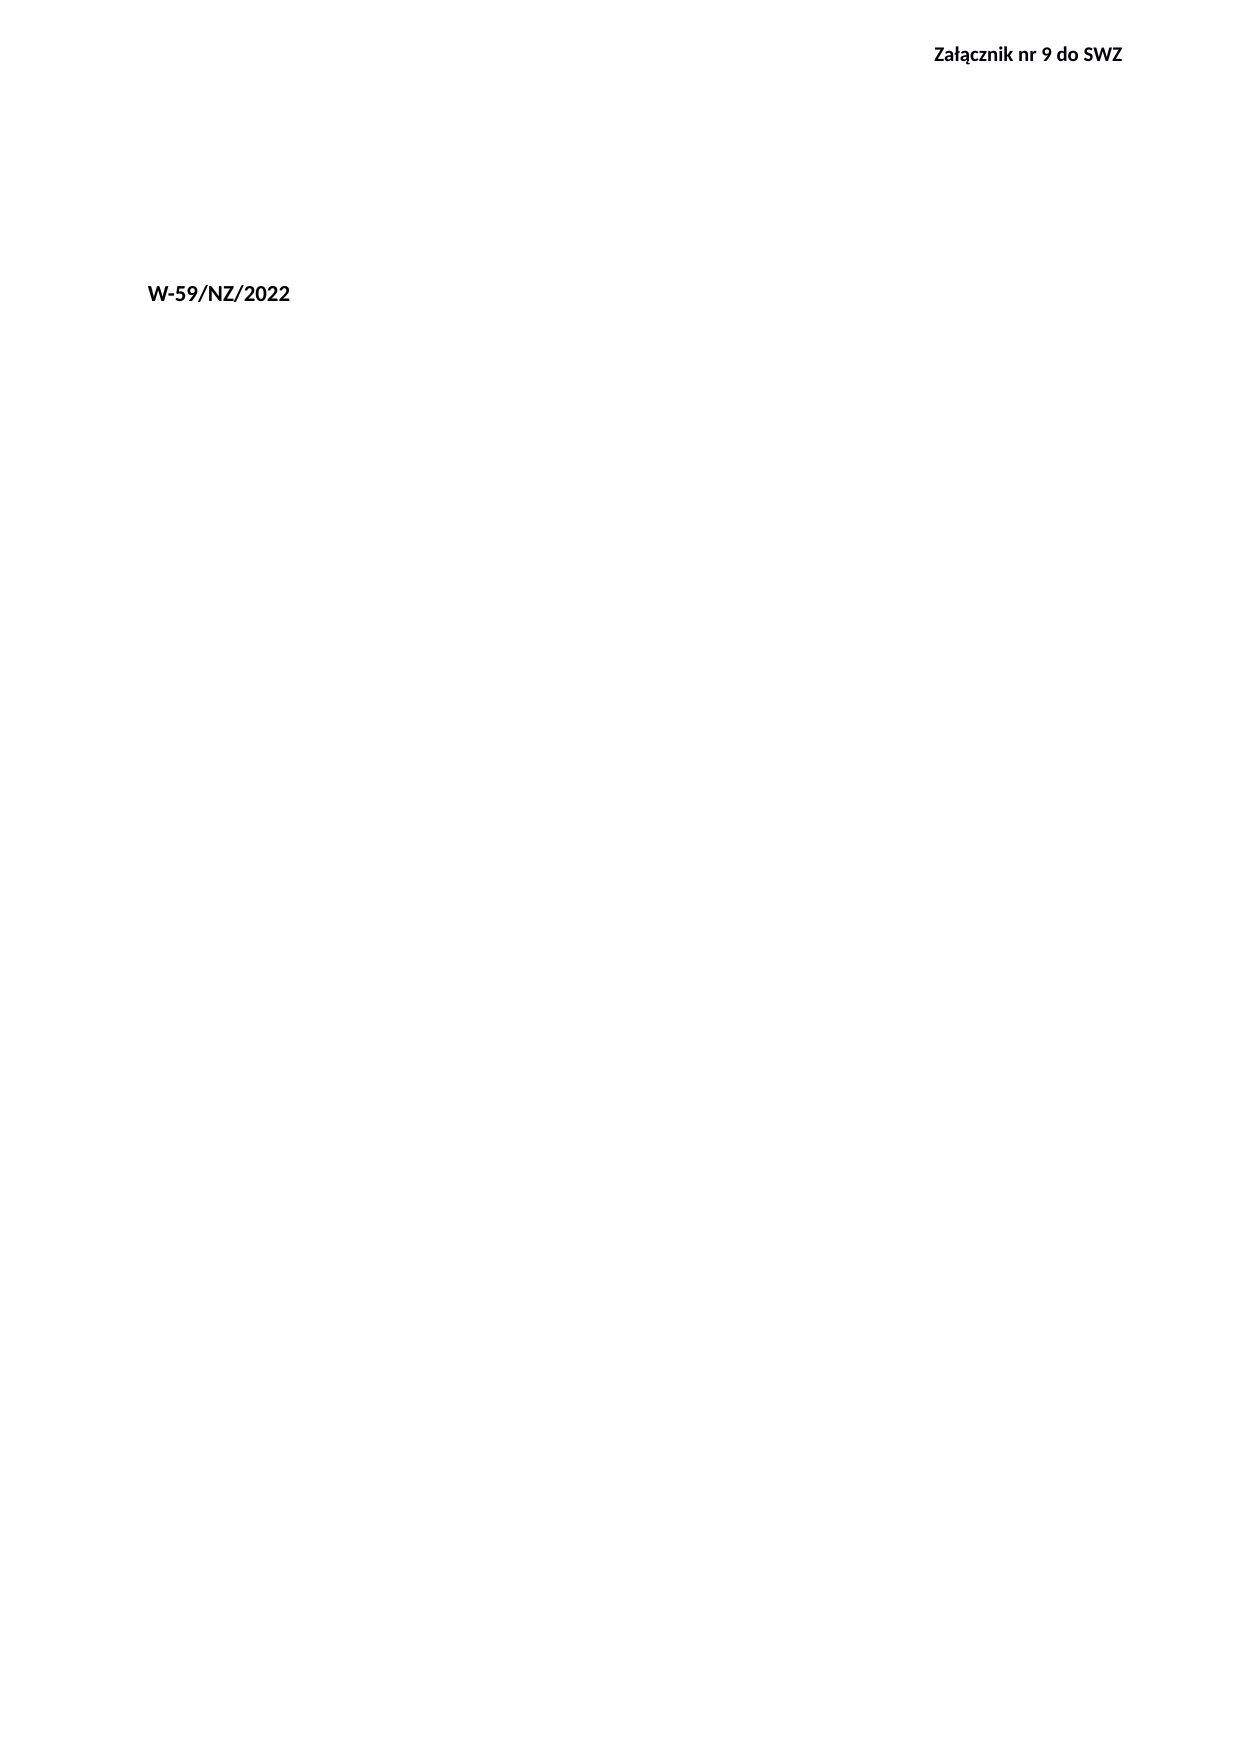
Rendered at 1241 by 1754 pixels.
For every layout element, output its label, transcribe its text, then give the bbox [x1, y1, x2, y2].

text W-59/NZ/2022 [148, 279, 1122, 307]
